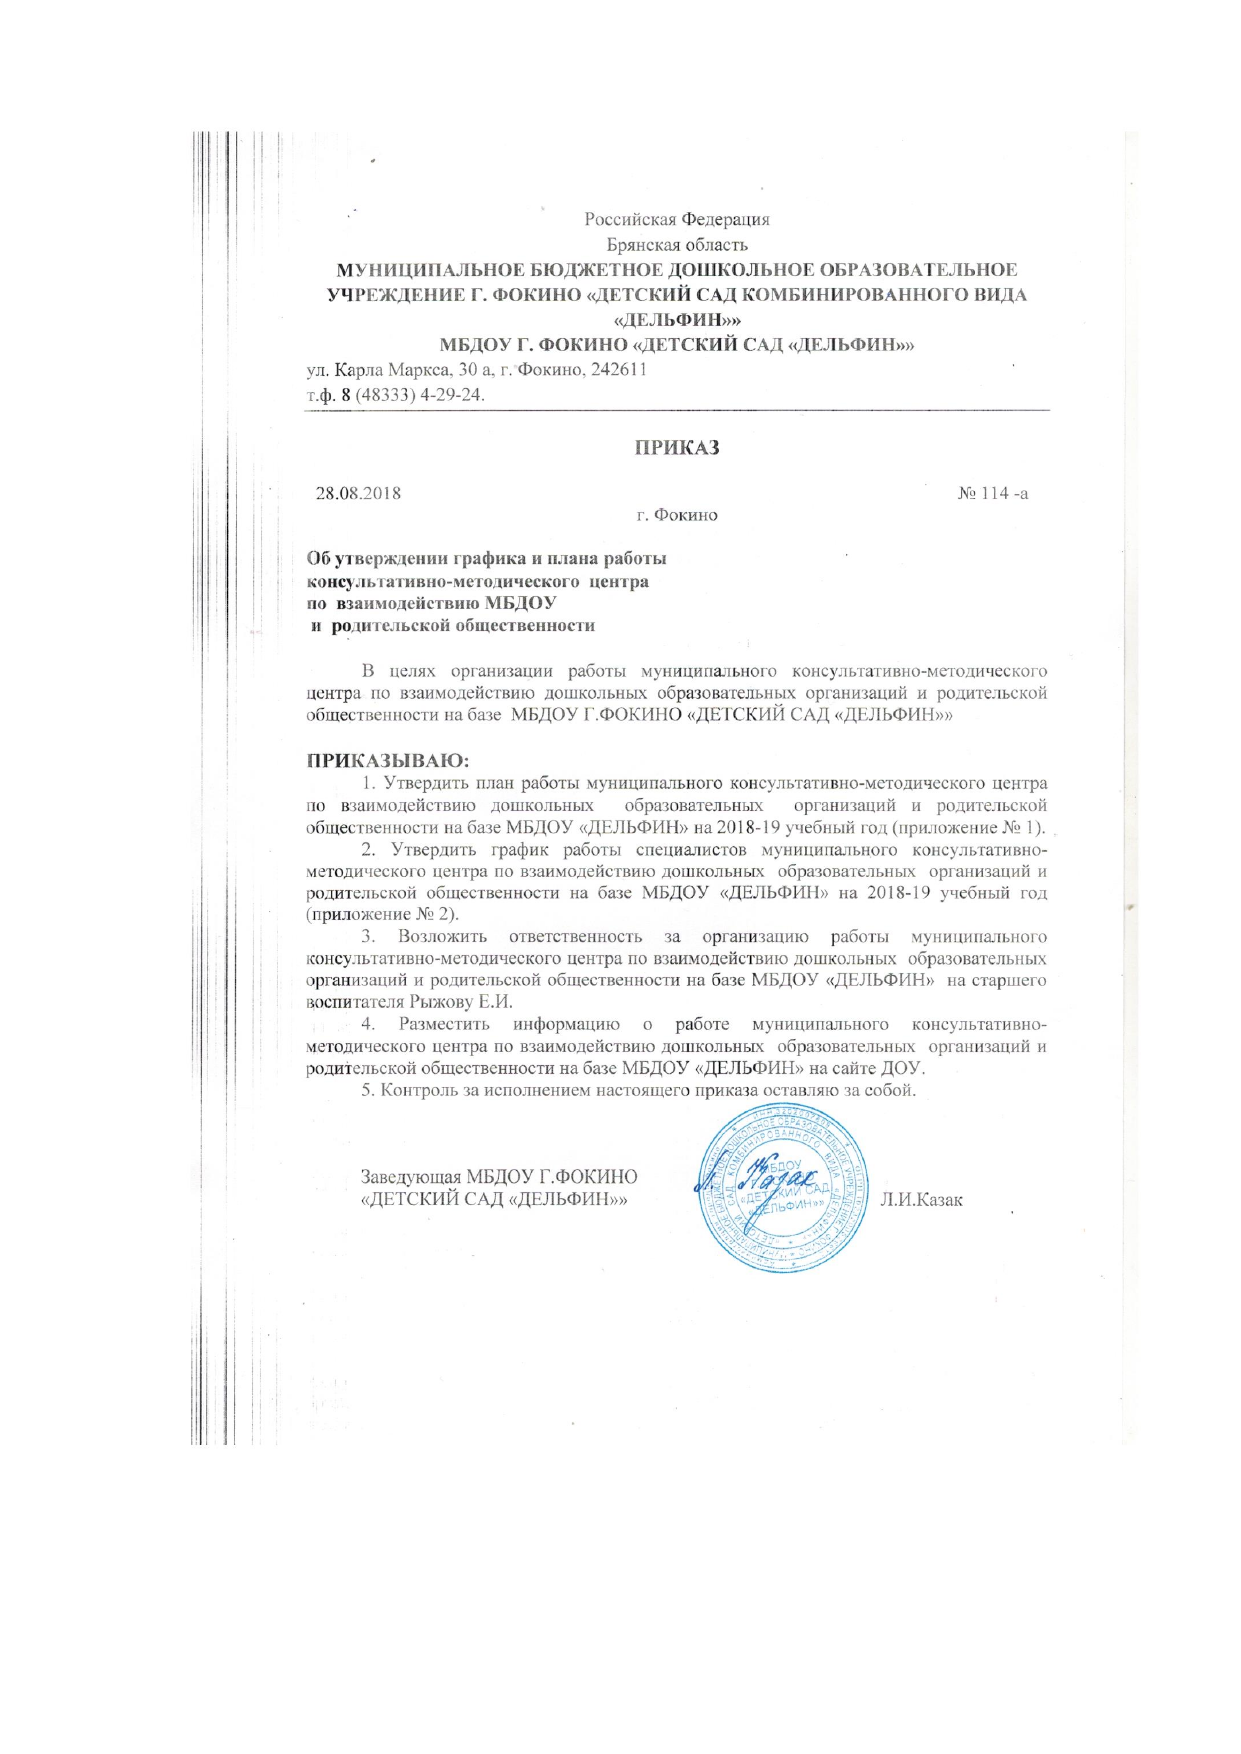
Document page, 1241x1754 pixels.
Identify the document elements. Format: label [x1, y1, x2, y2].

picture [177, 118, 1152, 1459]
